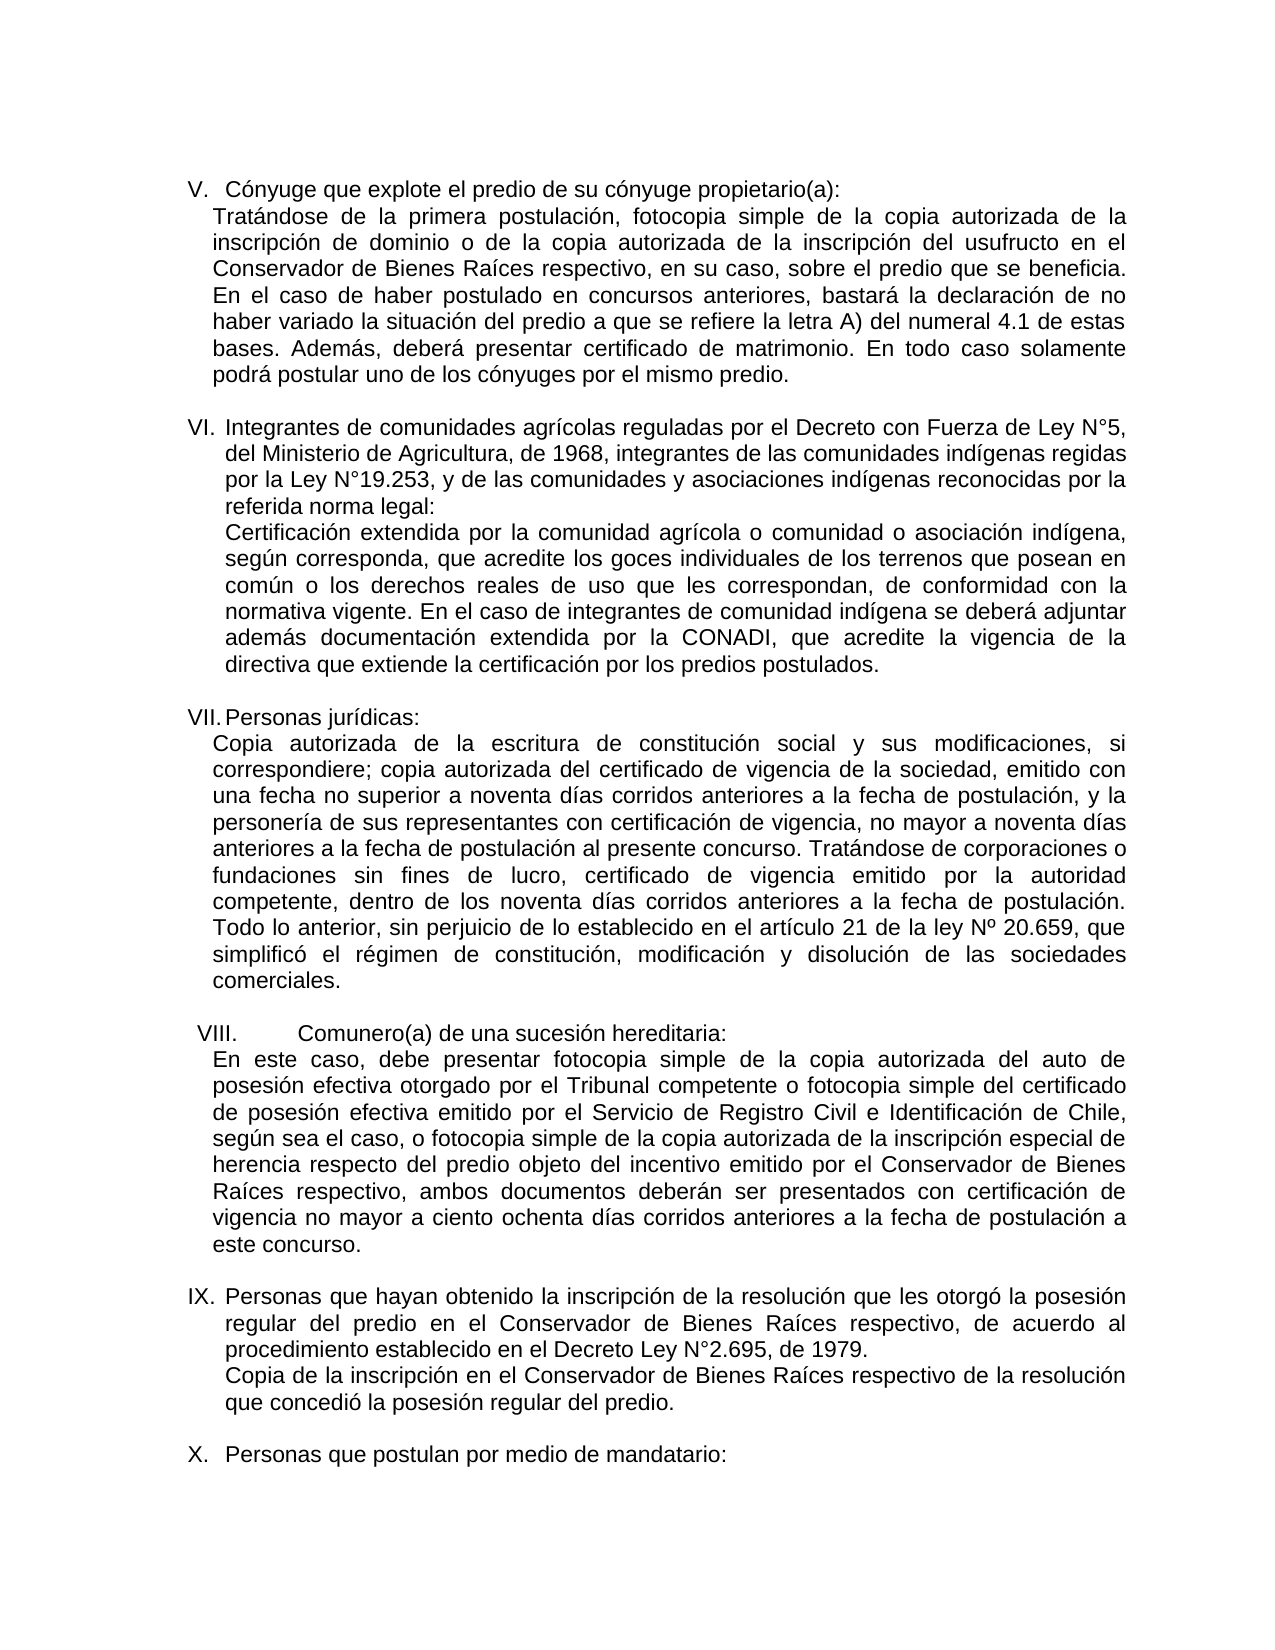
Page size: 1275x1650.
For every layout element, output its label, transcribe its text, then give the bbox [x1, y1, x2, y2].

list Integrantes de comunidades agrícolas reguladas por el Decreto con Fuerza de Ley N°5, del Ministerio de Agricultura, de 1968, integrantes de las comunidades indígenas regidas por la Ley N°19.253, y de las comunidades y asociaciones indígenas reconocidas por la referida norma legal: [187, 413, 1127, 519]
list Personas que postulan por medio de mandatario: [187, 1441, 1127, 1468]
text En este caso, debe presentar fotocopia simple de la copia autorizada del auto de posesión efectiva otorgado por el Tribunal competente o fotocopia simple del certificado de posesión efectiva emitido por el Servicio de Registro Civil e Identificación de Chile, según sea el caso, o fotocopia simple de la copia autorizada de la inscripción especial de herencia respecto del predio objeto del incentivo emitido por el Conservador de Bienes Raíces respectivo, ambos documentos deberán ser presentados con certificación de vigencia no mayor a ciento ochenta días corridos anteriores a la fecha de postulación a este concurso. [212, 1046, 1127, 1257]
text Tratándose de la primera postulación, fotocopia simple de la copia autorizada de la inscripción de dominio o de la copia autorizada de la inscripción del usufructo en el Conservador de Bienes Raíces respectivo, en su caso, sobre el predio que se beneficia. En el caso de haber postulado en concursos anteriores, bastará la declaración de no haber variado la situación del predio a que se refiere la letra A) del numeral 4.1 de estas bases. Además, deberá presentar certificado de matrimonio. En todo caso solamente podrá postular uno de los cónyuges por el mismo predio. [212, 203, 1127, 387]
text Copia autorizada de la escritura de constitución social y sus modificaciones, si correspondiere; copia autorizada del certificado de vigencia de la sociedad, emitido con una fecha no superior a noventa días corridos anteriores a la fecha de postulación, y la personería de sus representantes con certificación de vigencia, no mayor a noventa días anteriores a la fecha de postulación al presente concurso. Tratándose de corporaciones o fundaciones sin fines de lucro, certificado de vigencia emitido por la autoridad competente, dentro de los noventa días corridos anteriores a la fecha de postulación. Todo lo anterior, sin perjuicio de lo establecido en el artículo 21 de la ley Nº 20.659, que simplificó el régimen de constitución, modificación y disolución de las sociedades comerciales. [212, 730, 1127, 993]
list Cónyuge que explote el predio de su cónyuge propietario(a): [187, 176, 1127, 203]
list Personas jurídicas: [187, 703, 1127, 730]
text Certificación extendida por la comunidad agrícola o comunidad o asociación indígena, según corresponda, que acredite los goces individuales de los terrenos que posean en común o los derechos reales de uso que les correspondan, de conformidad con la normativa vigente. En el caso de integrantes de comunidad indígena se deberá adjuntar además documentación extendida por la CONADI, que acredite la vigencia de la directiva que extiende la certificación por los predios postulados. [225, 519, 1127, 677]
list Personas que hayan obtenido la inscripción de la resolución que les otorgó la posesión regular del predio en el Conservador de Bienes Raíces respectivo, de acuerdo al procedimiento establecido en el Decreto Ley N°2.695, de 1979. [187, 1283, 1127, 1362]
list Comunero(a) de una sucesión hereditaria: [197, 1020, 1127, 1046]
text Copia de la inscripción en el Conservador de Bienes Raíces respectivo de la resolución que concedió la posesión regular del predio. [225, 1362, 1127, 1415]
